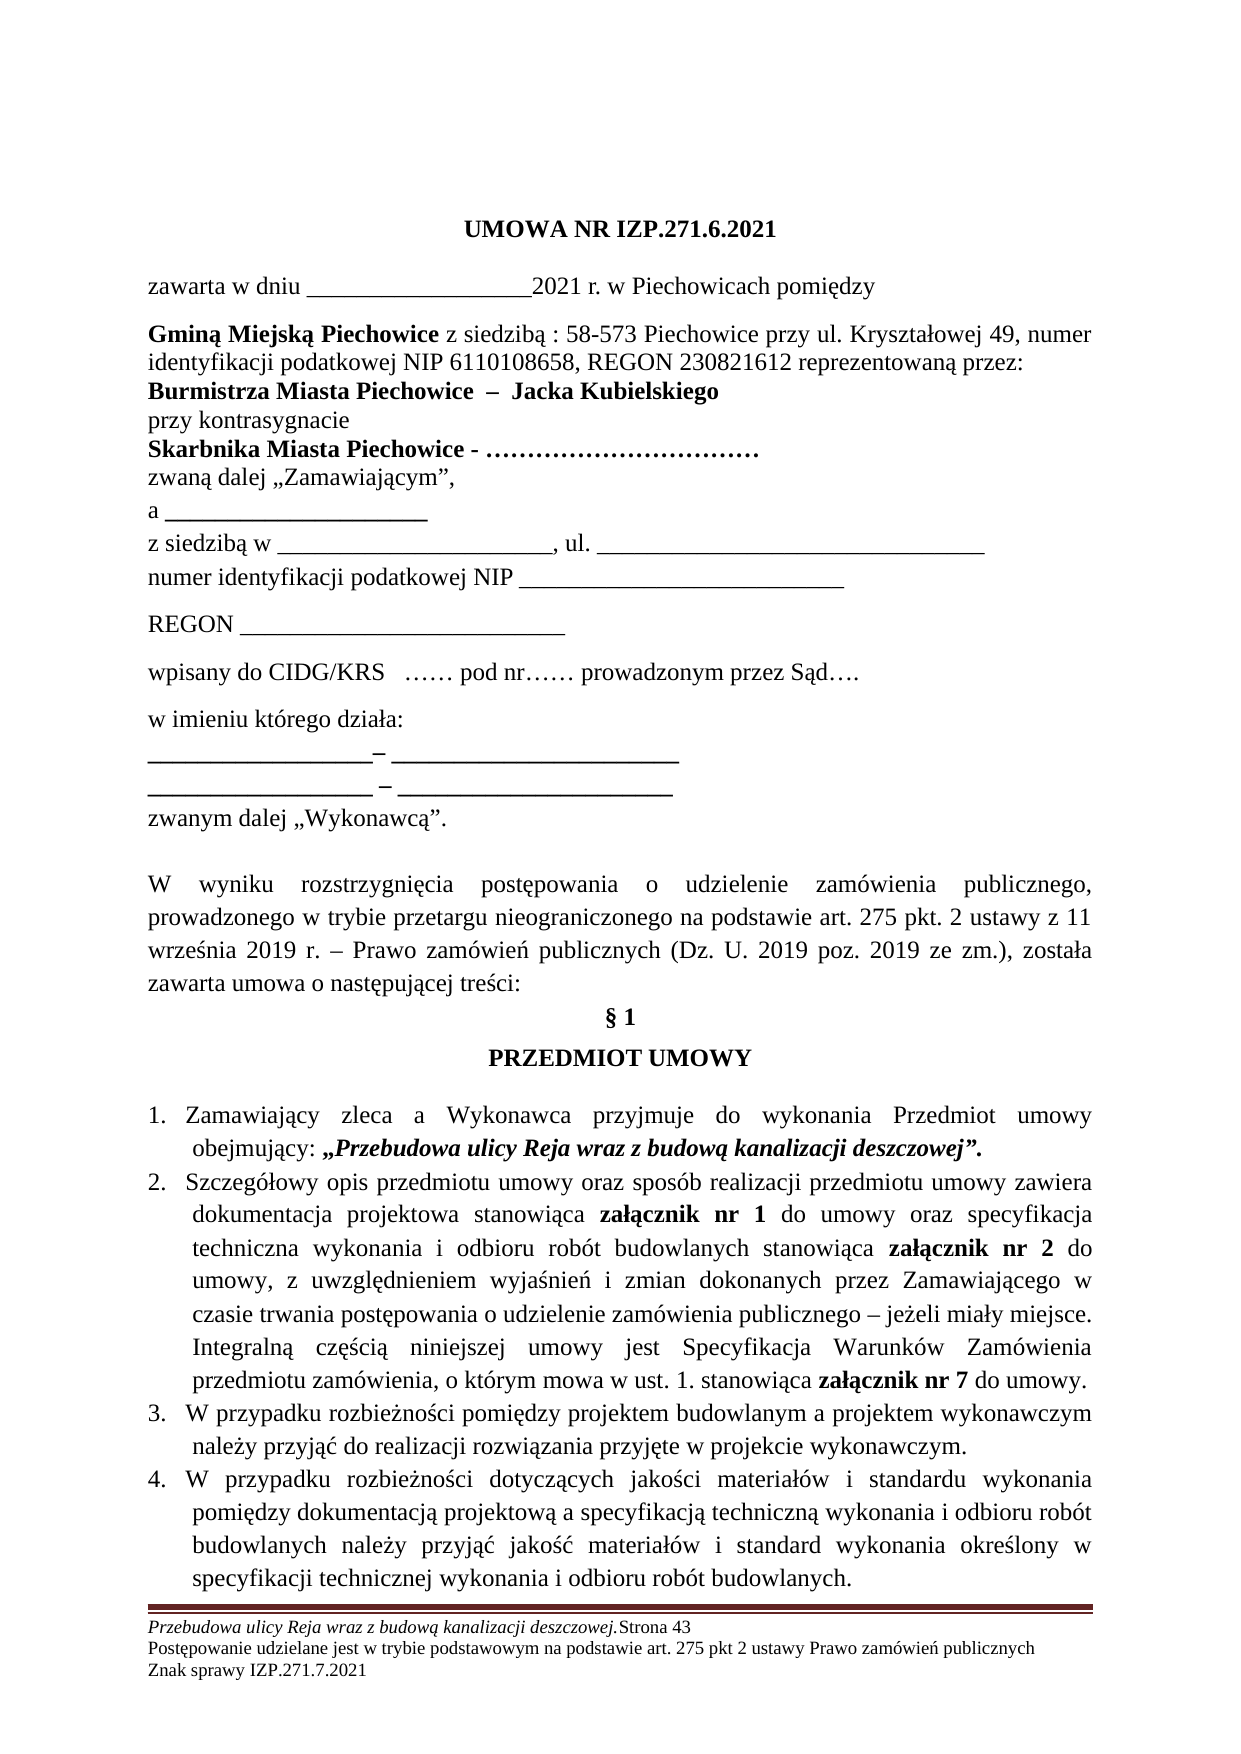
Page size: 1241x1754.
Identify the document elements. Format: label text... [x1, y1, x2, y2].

text wpisany do CIDG/KRS …… pod nr…… prowadzonym przez Sąd…. [148, 657, 1093, 686]
list __________________ – ______________________ [148, 770, 1093, 799]
list W przypadku rozbieżności pomiędzy projektem budowlanym a projektem wykonawczym należy przyjąć do realizacji rozwiązania przyjęte w projekcie wykonawczym. [148, 1398, 1093, 1459]
list Zamawiający zleca a Wykonawca przyjmuje do wykonania Przedmiot umowy obejmujący: „Przebudowa ulicy Reja wraz z budową kanalizacji deszczowej”. [148, 1101, 1093, 1162]
text UMOWA NR IZP.271.6.2021 [148, 214, 1093, 242]
text W wyniku rozstrzygnięcia postępowania o udzielenie zamówienia publicznego, prowadzonego w trybie przetargu nieograniczonego na podstawie art. 275 pkt. 2 ustawy z 11 września 2019 r. – Prawo zamówień publicznych (Dz. U. 2019 poz. 2019 ze zm.), została zawarta umowa o następującej treści: [148, 869, 1093, 997]
list z siedzibą w ______________________, ul. _______________________________ [148, 528, 1093, 557]
list Szczegółowy opis przedmiotu umowy oraz sposób realizacji przedmiotu umowy zawiera dokumentacja projektowa stanowiąca załącznik nr 1 do umowy oraz specyfikacja techniczna wykonania i odbioru robót budowlanych stanowiąca załącznik nr 2 do umowy, z uwzględnieniem wyjaśnień i zmian dokonanych przez Zamawiającego w czasie trwania postępowania o udzielenie zamówienia publicznego – jeżeli miały miejsce. Integralną częścią niniejszej umowy jest Specyfikacja Warunków Zamówienia przedmiotu zamówienia, o którym mowa w ust. 1. stanowiąca załącznik nr 7 do umowy. [148, 1167, 1093, 1393]
list PRZEDMIOT UMOWY [148, 1043, 1093, 1072]
text numer identyfikacji podatkowej NIP __________________________ [148, 562, 1093, 590]
text Gminą Miejską Piechowice z siedzibą : 58-573 Piechowice przy ul. Kryształowej 49, numer identyfikacji podatkowej NIP 6110108658, REGON 230821612 reprezentowaną przez: [148, 319, 1093, 376]
text przy kontrasygnacie [148, 405, 1093, 434]
list __________________– _______________________ [148, 737, 1093, 766]
text § 1 [148, 1002, 1093, 1030]
list W przypadku rozbieżności dotyczących jakości materiałów i standardu wykonania pomiędzy dokumentacją projektową a specyfikacją techniczną wykonania i odbioru robót budowlanych należy przyjąć jakość materiałów i standard wykonania określony w specyfikacji technicznej wykonania i odbioru robót budowlanych. [148, 1464, 1093, 1592]
text zwaną dalej „Zamawiającym”, [148, 462, 1093, 491]
list w imieniu którego działa: [148, 704, 1093, 733]
list zawarta w dniu __________________2021 r. w Piechowicach pomiędzy [148, 271, 1093, 300]
list zwanym dalej „Wykonawcą”. [148, 803, 1093, 832]
text REGON __________________________ [148, 609, 1093, 638]
text Burmistrza Miasta Piechowice – Jacka Kubielskiego [148, 376, 1093, 405]
list a _____________________ [148, 496, 1093, 524]
text Skarbnika Miasta Piechowice - …………………………… [148, 434, 1093, 462]
